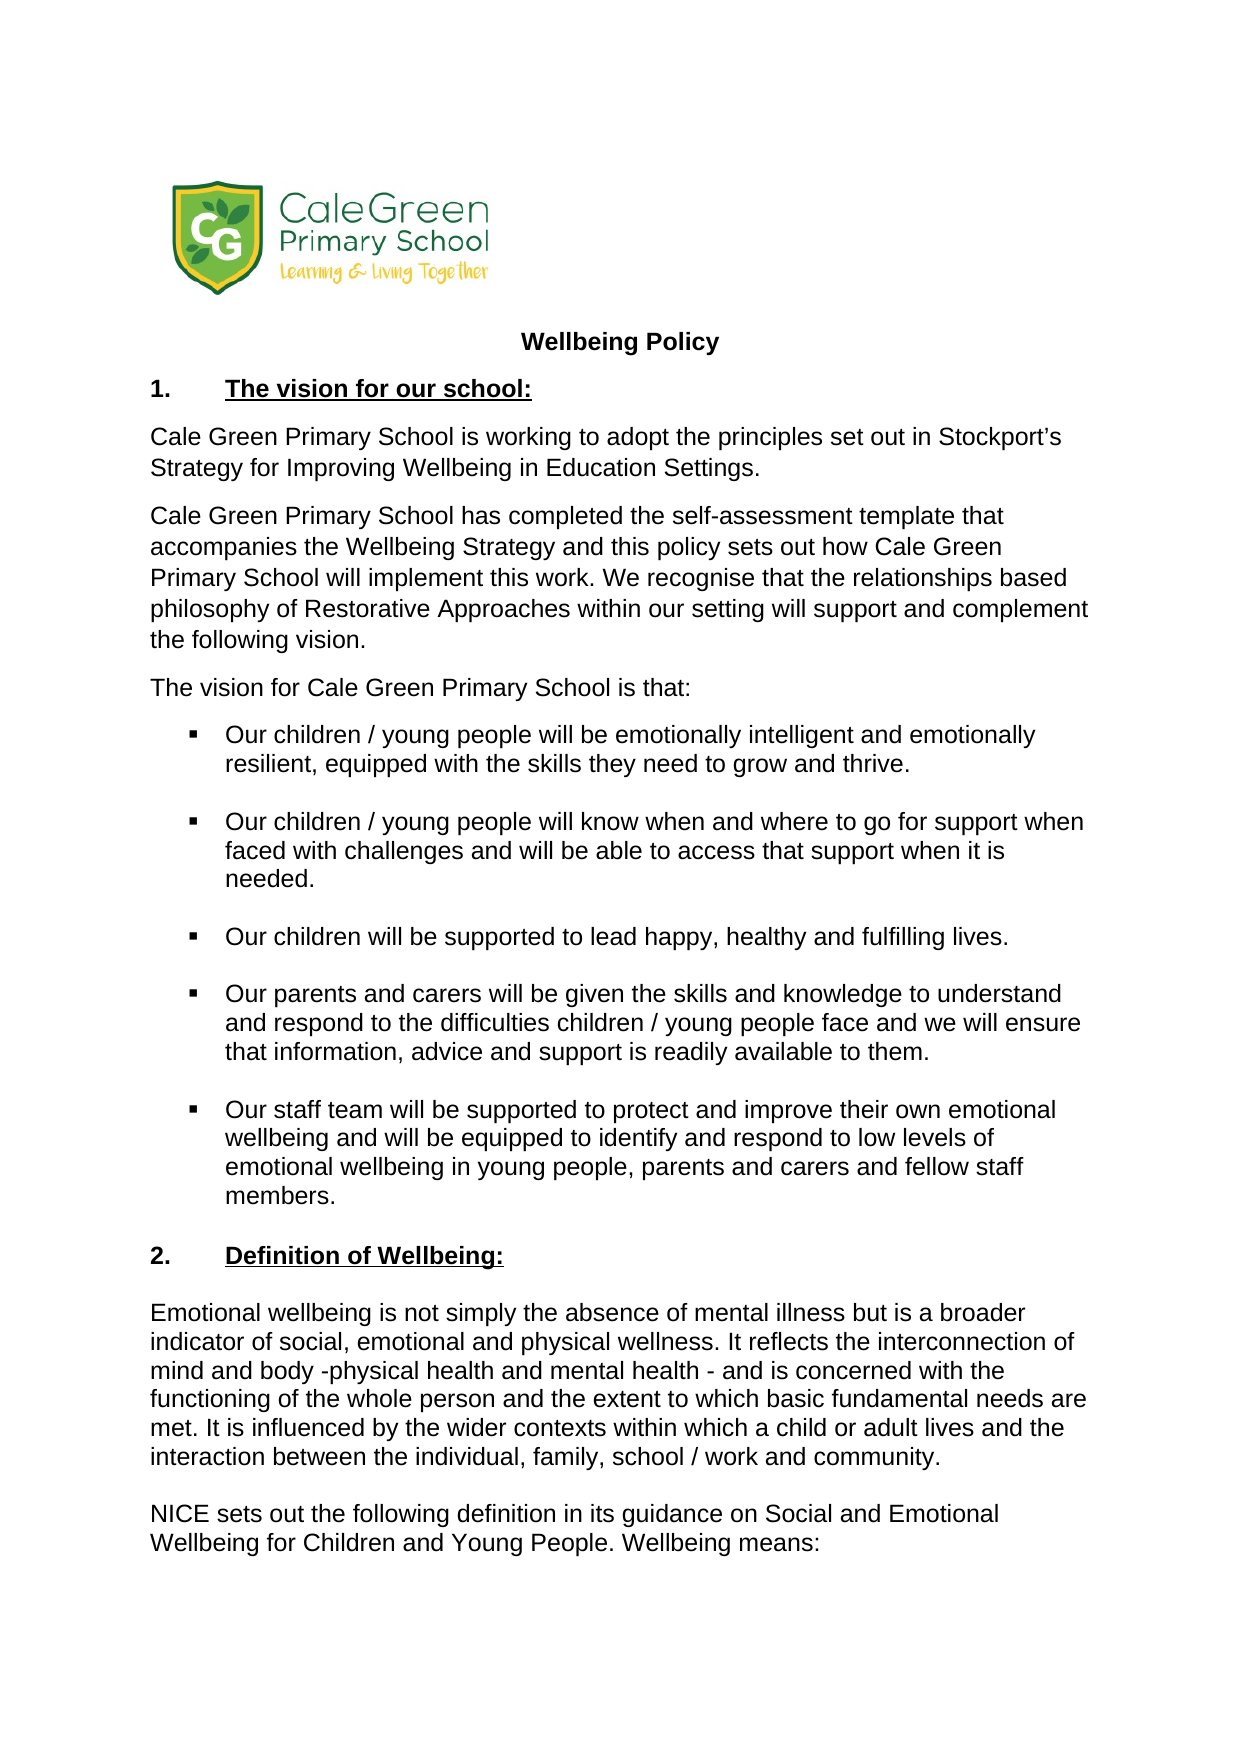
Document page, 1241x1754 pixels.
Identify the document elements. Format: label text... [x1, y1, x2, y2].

list Our children will be supported to lead happy, healthy and fulfilling lives. [187, 922, 1090, 951]
list Our parents and carers will be given the skills and knowledge to understand and respond to the difficulties children / young people face and we will ensure that information, advice and support is readily available to them. [187, 979, 1090, 1066]
text The vision for Cale Green Primary School is that: [150, 673, 1090, 701]
text Cale Green Primary School is working to adopt the principles set out in Stockport’s Strategy for Improving Wellbeing in Education Settings. [150, 422, 1090, 482]
list Our staff team will be supported to protect and improve their own emotional wellbeing and will be equipped to identify and respond to low levels of emotional wellbeing in young people, parents and carers and fellow staff members. [187, 1094, 1090, 1210]
text Wellbeing Policy [150, 327, 1090, 355]
text Emotional wellbeing is not simply the absence of mental illness but is a broader indicator of social, emotional and physical wellness. It reflects the interconnection of mind and body -physical health and mental health - and is concerned with the functioning of the whole person and the extent to which basic fundamental needs are met. It is influenced by the wider contexts within which a child or adult lives and the interaction between the individual, family, school / work and community. [150, 1298, 1090, 1471]
list Definition of Wellbeing: [150, 1241, 1090, 1269]
list The vision for our school: [150, 374, 1090, 403]
list Our children / young people will be emotionally intelligent and emotionally resilient, equipped with the skills they need to grow and thrive. [187, 720, 1090, 778]
text Cale Green Primary School has completed the self-assessment template that accompanies the Wellbeing Strategy and this policy sets out how Cale Green Primary School will implement this work. We recognise that the relationships based philosophy of Restorative Approaches within our setting will support and complement the following vision. [150, 501, 1090, 654]
picture [150, 165, 512, 308]
text NICE sets out the following definition in its guidance on Social and Emotional Wellbeing for Children and Young People. Wellbeing means: [150, 1499, 1090, 1557]
list Our children / young people will know when and where to go for support when faced with challenges and will be able to access that support when it is needed. [187, 807, 1090, 893]
